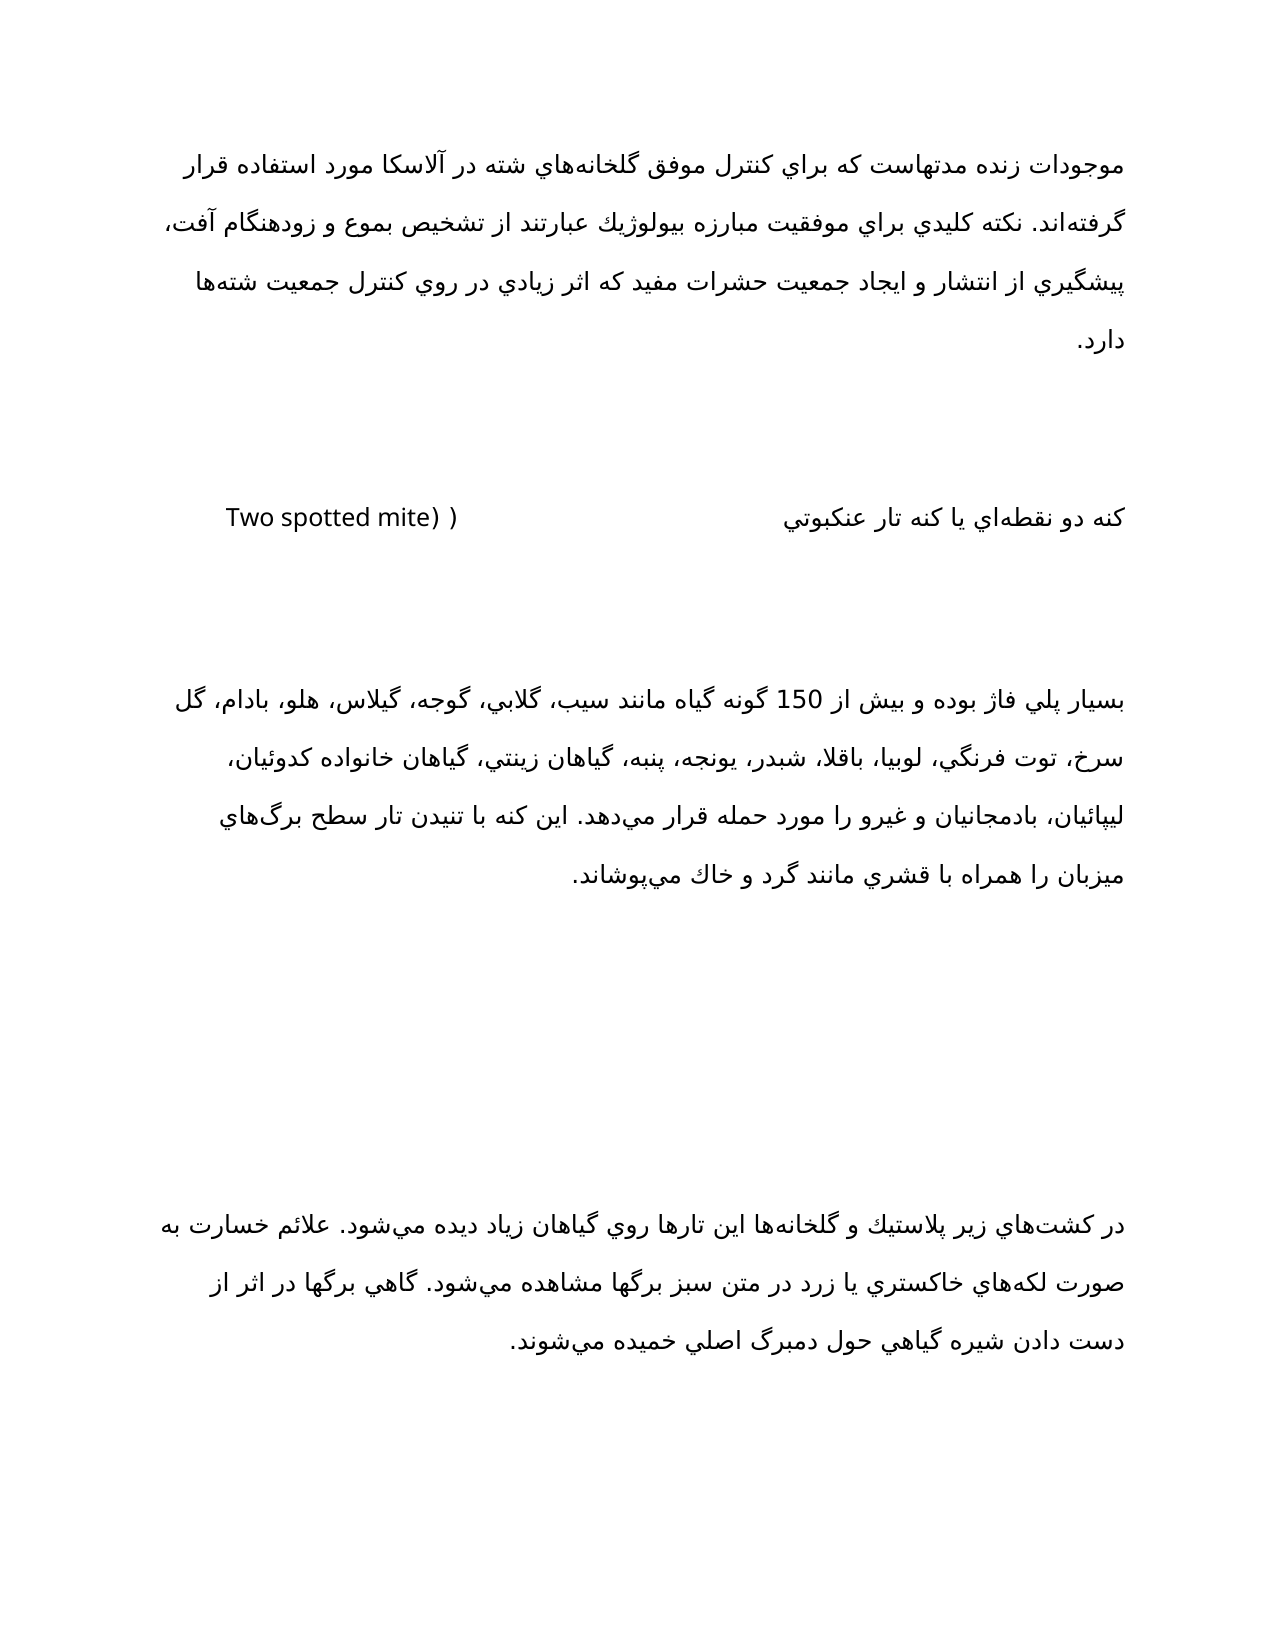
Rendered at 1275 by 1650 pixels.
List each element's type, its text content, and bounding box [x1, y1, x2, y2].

text موجودات زنده مدتهاست كه براي كنترل موفق گلخانه‌هاي شته در آلاسكا مورد استفاده قرار گرفته‌اند. نكته كليدي براي موفقيت مبارزه بيولوژيك عبارتند از تشخيص بموع و زودهنگام آفت، پيشگيري از انتشار و ايجاد جمعيت حشرات مفيد كه اثر زيادي در روي كنترل جمعيت شته‌ها دارد. [150, 150, 1125, 354]
text كنه دو نقطه‌اي يا كنه تار عنكبوتي ( (Two spotted mite [150, 500, 1125, 534]
text بسيار پلي فاژ بوده و بيش از 150 گونه گياه مانند سيب، گلابي، گوجه، گيلاس، هلو، بادام، گل سرخ، توت فرنگي، لوبيا، باقلا، شبدر، يونجه، پنبه، گياهان زينتي، گياهان خانواده كدوئيان، ليپائيان، بادمجانيان و غيرو را مورد حمله قرار مي‌دهد. اين كنه با تنيدن تار سطح برگ‌هاي ميزبان را همراه با قشري مانند گرد و خاك مي‌پوشاند. [150, 685, 1125, 889]
text در كشت‌هاي زير پلاستيك و گلخانه‌ها اين تارها روي گياهان زياد ديده مي‌شود. علائم خسارت به صورت لكه‌هاي خاكستري يا زرد در متن سبز برگها مشاهده مي‌شود. گاهي برگها در اثر از دست دادن شيره گياهي حول دمبرگ اصلي خميده مي‌شوند. [150, 1210, 1125, 1356]
